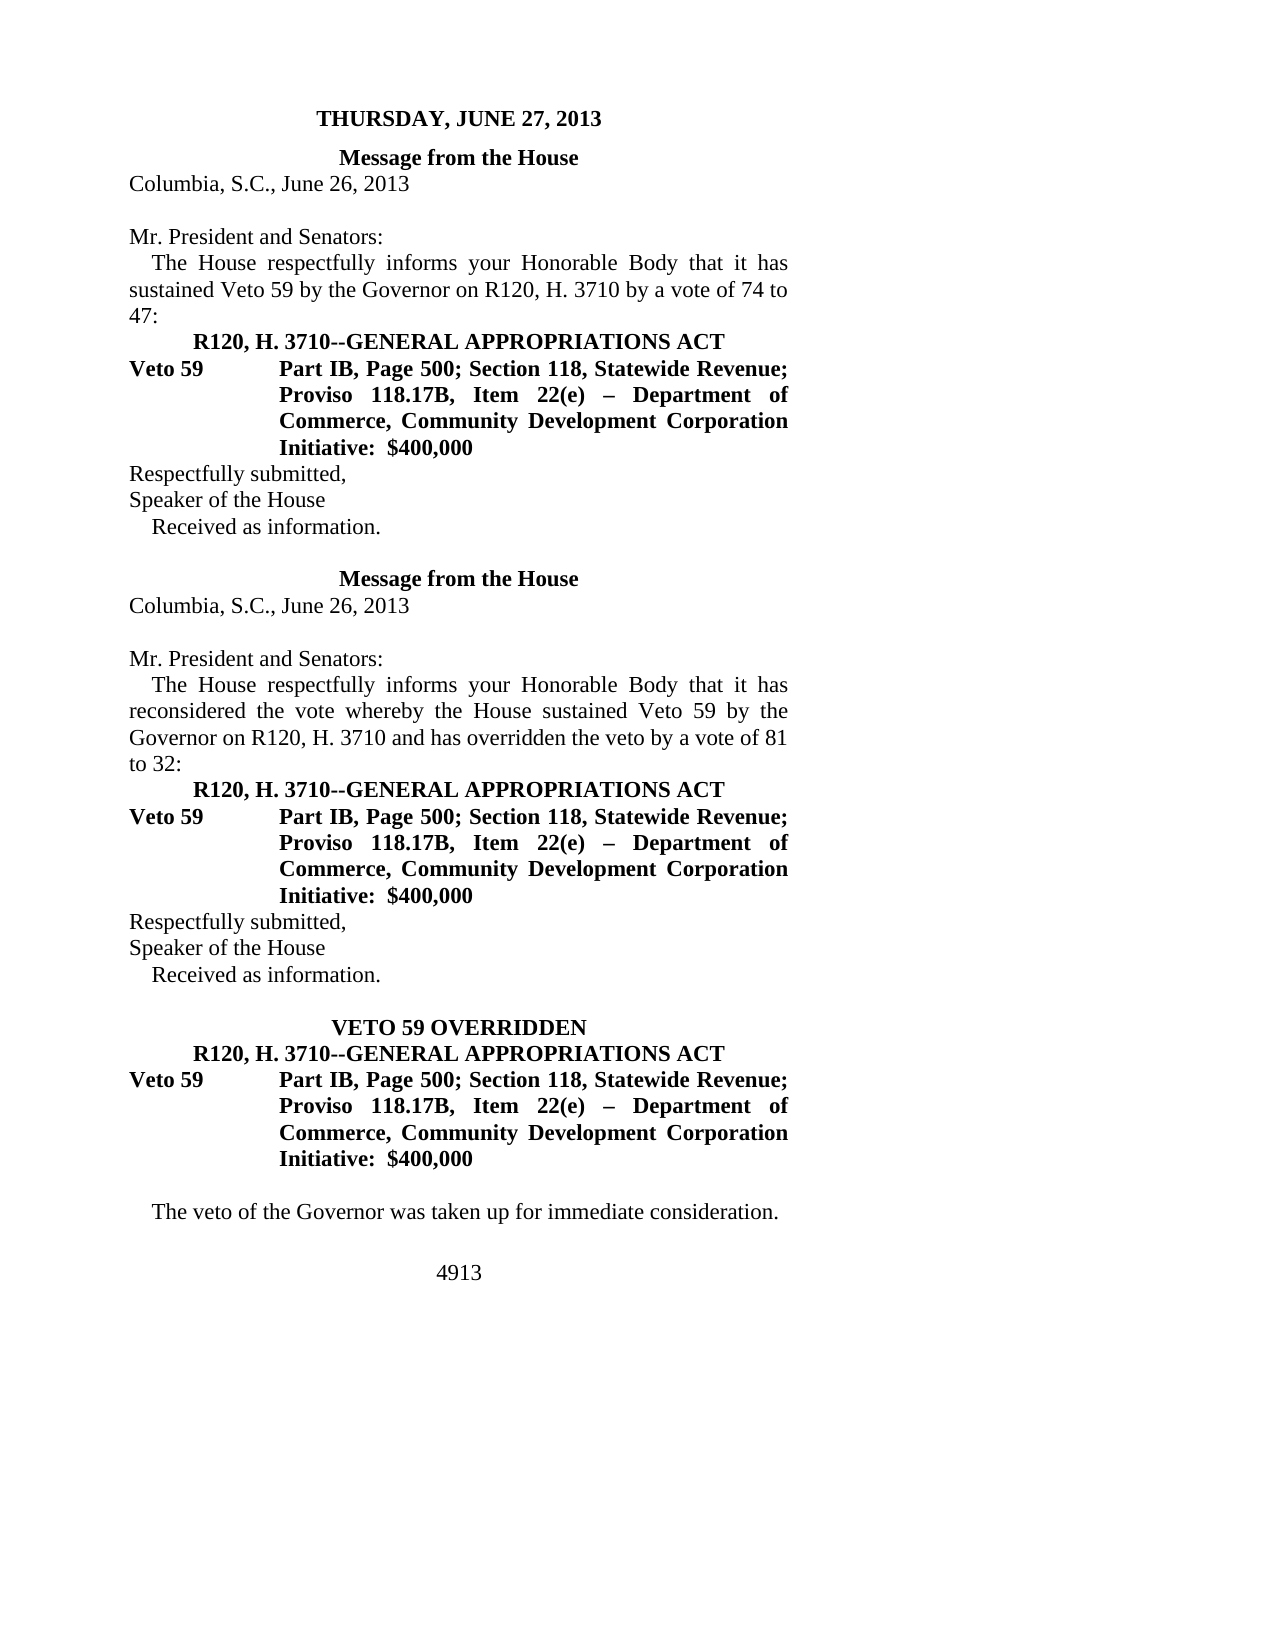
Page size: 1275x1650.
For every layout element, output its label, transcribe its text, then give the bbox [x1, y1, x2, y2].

text Columbia, S.C., June 26, 2013 [129, 592, 789, 618]
text Mr. President and Senators: [129, 223, 789, 249]
text Respectfully submitted, Speaker of the House [129, 908, 789, 961]
text The House respectfully informs your Honorable Body that it has reconsidered the vote whereby the House sustained Veto 59 by the Governor on R120, H. 3710 and has overridden the veto by a vote of 81 to 32: [129, 671, 789, 776]
text Columbia, S.C., June 26, 2013 [129, 170, 789, 197]
text The House respectfully informs your Honorable Body that it has sustained Veto 59 by the Governor on R120, H. 3710 by a vote of 74 to 47: [129, 249, 789, 328]
text Received as information. [129, 513, 789, 539]
text Message from the House [129, 144, 789, 170]
text R120, H. 3710--GENERAL APPROPRIATIONS ACT [129, 328, 789, 355]
text R120, H. 3710--GENERAL APPROPRIATIONS ACT [129, 776, 789, 803]
text The veto of the Governor was taken up for immediate consideration. [129, 1198, 789, 1224]
text Veto 59 Part IB, Page 500; Section 118, Statewide Revenue; Proviso 118.17B, Item 22(e) – Department of Commerce, Community Development Corporation Initiative: $400,000 [129, 1066, 789, 1172]
text Veto 59 Part IB, Page 500; Section 118, Statewide Revenue; Proviso 118.17B, Item 22(e) – Department of Commerce, Community Development Corporation Initiative: $400,000 [129, 355, 789, 460]
text VETO 59 OVERRIDDEN [129, 1013, 789, 1040]
text Received as information. [129, 961, 789, 987]
text Message from the House [129, 566, 789, 592]
text Respectfully submitted, Speaker of the House [129, 460, 789, 513]
text Veto 59 Part IB, Page 500; Section 118, Statewide Revenue; Proviso 118.17B, Item 22(e) – Department of Commerce, Community Development Corporation Initiative: $400,000 [129, 803, 789, 908]
text R120, H. 3710--GENERAL APPROPRIATIONS ACT [129, 1040, 789, 1066]
text Mr. President and Senators: [129, 644, 789, 671]
